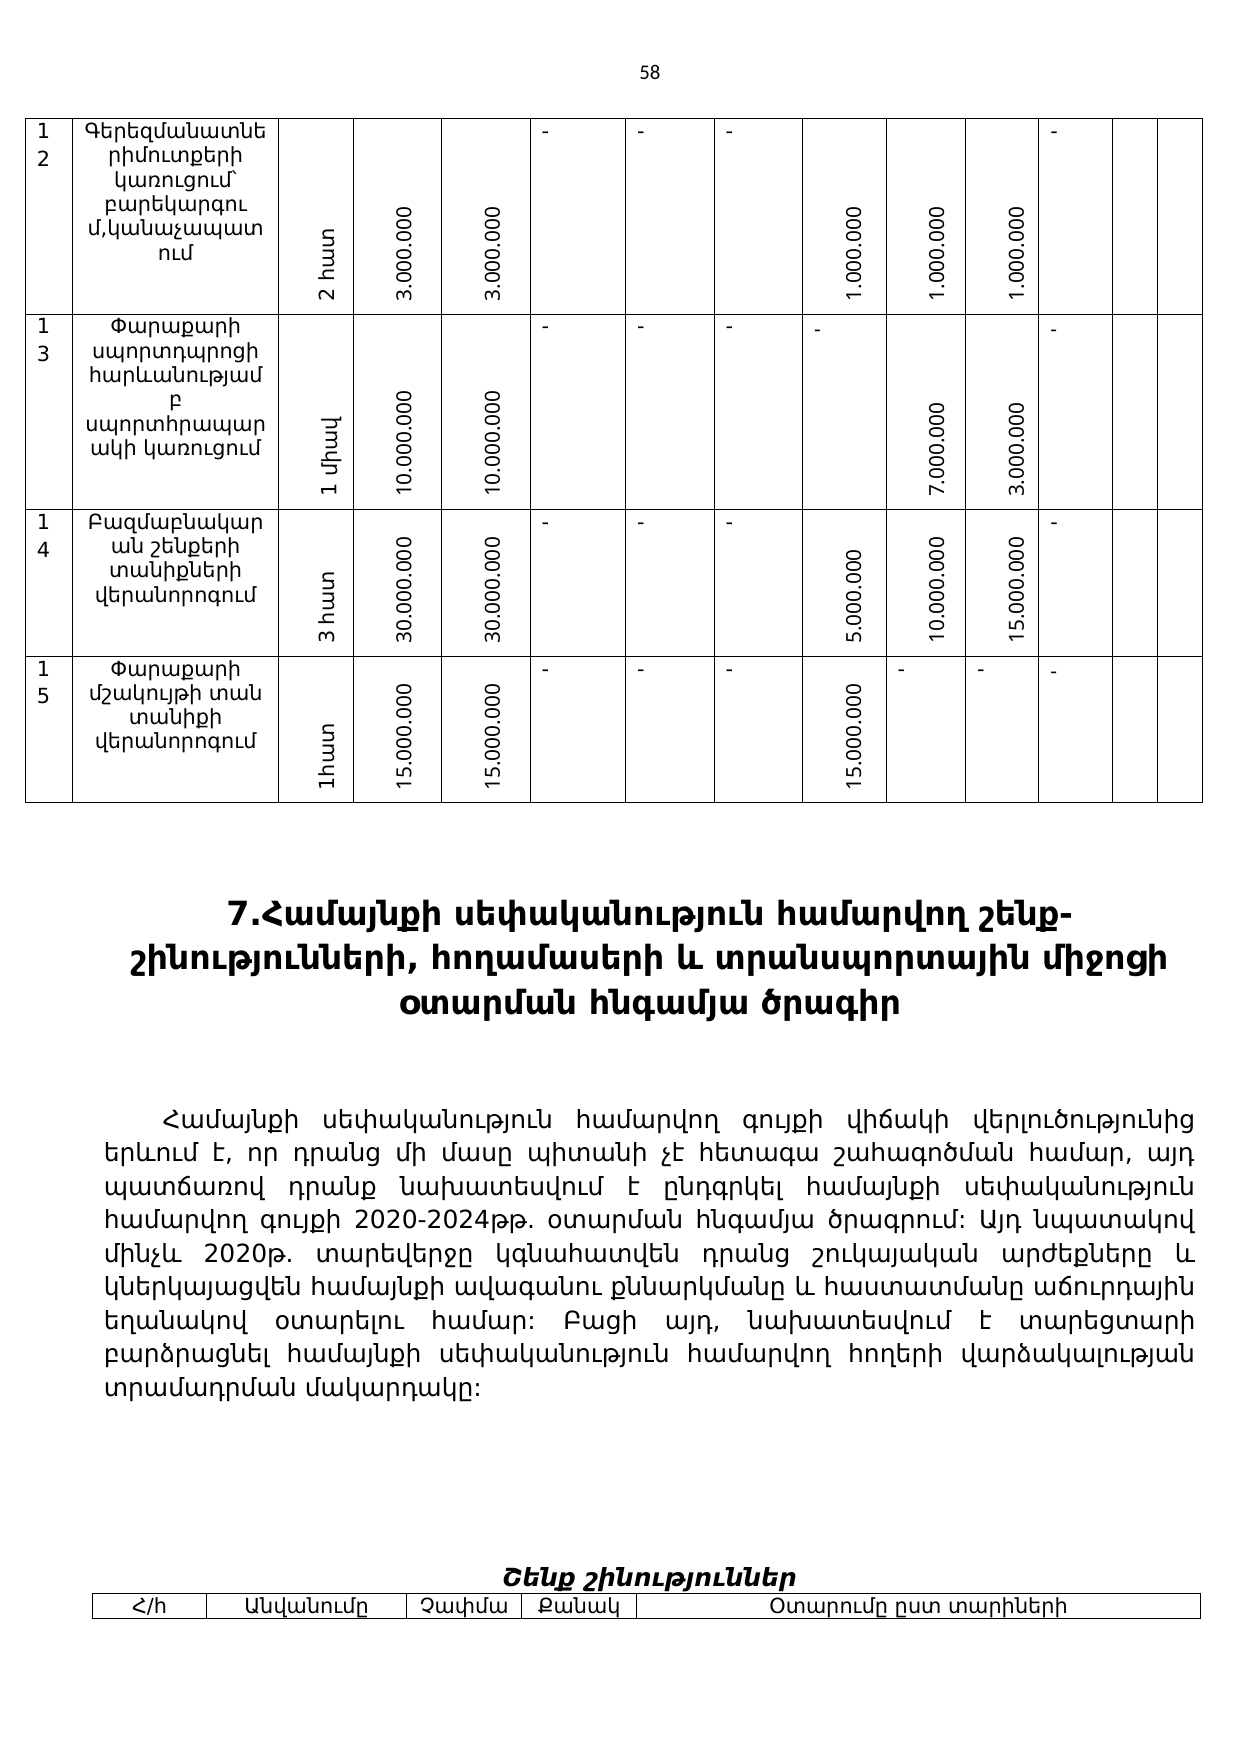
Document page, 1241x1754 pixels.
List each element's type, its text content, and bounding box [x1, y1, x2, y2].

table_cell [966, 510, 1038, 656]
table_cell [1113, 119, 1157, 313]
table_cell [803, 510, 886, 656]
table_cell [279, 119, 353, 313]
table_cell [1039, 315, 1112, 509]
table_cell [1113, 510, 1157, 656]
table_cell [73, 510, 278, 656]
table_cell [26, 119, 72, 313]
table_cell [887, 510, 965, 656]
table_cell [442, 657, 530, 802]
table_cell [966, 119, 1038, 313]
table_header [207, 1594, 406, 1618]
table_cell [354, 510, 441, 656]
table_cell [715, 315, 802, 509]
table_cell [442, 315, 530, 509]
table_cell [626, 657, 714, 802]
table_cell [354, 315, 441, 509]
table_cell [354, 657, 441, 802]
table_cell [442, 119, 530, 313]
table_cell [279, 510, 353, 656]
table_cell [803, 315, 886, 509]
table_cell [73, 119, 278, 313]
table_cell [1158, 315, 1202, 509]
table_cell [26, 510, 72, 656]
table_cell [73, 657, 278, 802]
subtitle 7.Համայնքի սեփականություն համարվող շենք-շինությունների, հողամասերի և տրանսպորտային միջոցի օտարման հնգամյա ծրագիր [103, 894, 1196, 1022]
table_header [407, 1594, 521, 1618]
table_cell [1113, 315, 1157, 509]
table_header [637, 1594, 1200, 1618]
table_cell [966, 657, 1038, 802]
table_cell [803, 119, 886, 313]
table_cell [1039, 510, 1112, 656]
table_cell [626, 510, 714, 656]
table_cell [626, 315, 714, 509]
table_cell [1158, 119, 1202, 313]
text Շենք շինություններ [103, 1563, 1196, 1593]
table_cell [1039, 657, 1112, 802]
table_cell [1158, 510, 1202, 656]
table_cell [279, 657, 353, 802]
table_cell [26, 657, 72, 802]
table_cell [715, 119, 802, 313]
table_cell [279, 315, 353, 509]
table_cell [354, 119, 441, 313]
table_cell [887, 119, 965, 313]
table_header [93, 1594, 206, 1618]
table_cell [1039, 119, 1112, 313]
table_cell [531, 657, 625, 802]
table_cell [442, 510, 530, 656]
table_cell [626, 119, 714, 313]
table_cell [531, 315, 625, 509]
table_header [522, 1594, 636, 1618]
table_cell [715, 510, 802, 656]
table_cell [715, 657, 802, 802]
text Համայնքի սեփականություն համարվող գույքի վիճակի վերլուծությունից երևում է, որ դրանց մի մասը պիտանի չէ հետագա շահագոծման համար, այդ պատճառով դրանք նախատեսվում է ընդգրկել համայնքի սեփականություն համարվող գույքի 2020-2024թթ. օտարման հնգամյա ծրագրում: Այդ նպատակով մինչև 2020թ. տարեվերջը կգնահատվեն դրանց շուկայական արժեքները և կներկայացվեն համայնքի ավագանու քննարկմանը և հաստատմանը աճուրդային եղանակով օտարելու համար: Բացի այդ, նախատեսվում է տարեցտարի բարձրացնել համայնքի սեփականություն համարվող հողերի վարձակալության տրամադրման մակարդակը: [103, 1105, 1196, 1402]
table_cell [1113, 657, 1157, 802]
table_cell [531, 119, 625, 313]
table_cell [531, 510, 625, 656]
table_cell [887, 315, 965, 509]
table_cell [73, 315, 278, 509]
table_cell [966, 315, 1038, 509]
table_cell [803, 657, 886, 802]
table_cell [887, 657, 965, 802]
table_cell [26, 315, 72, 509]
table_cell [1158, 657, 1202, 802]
